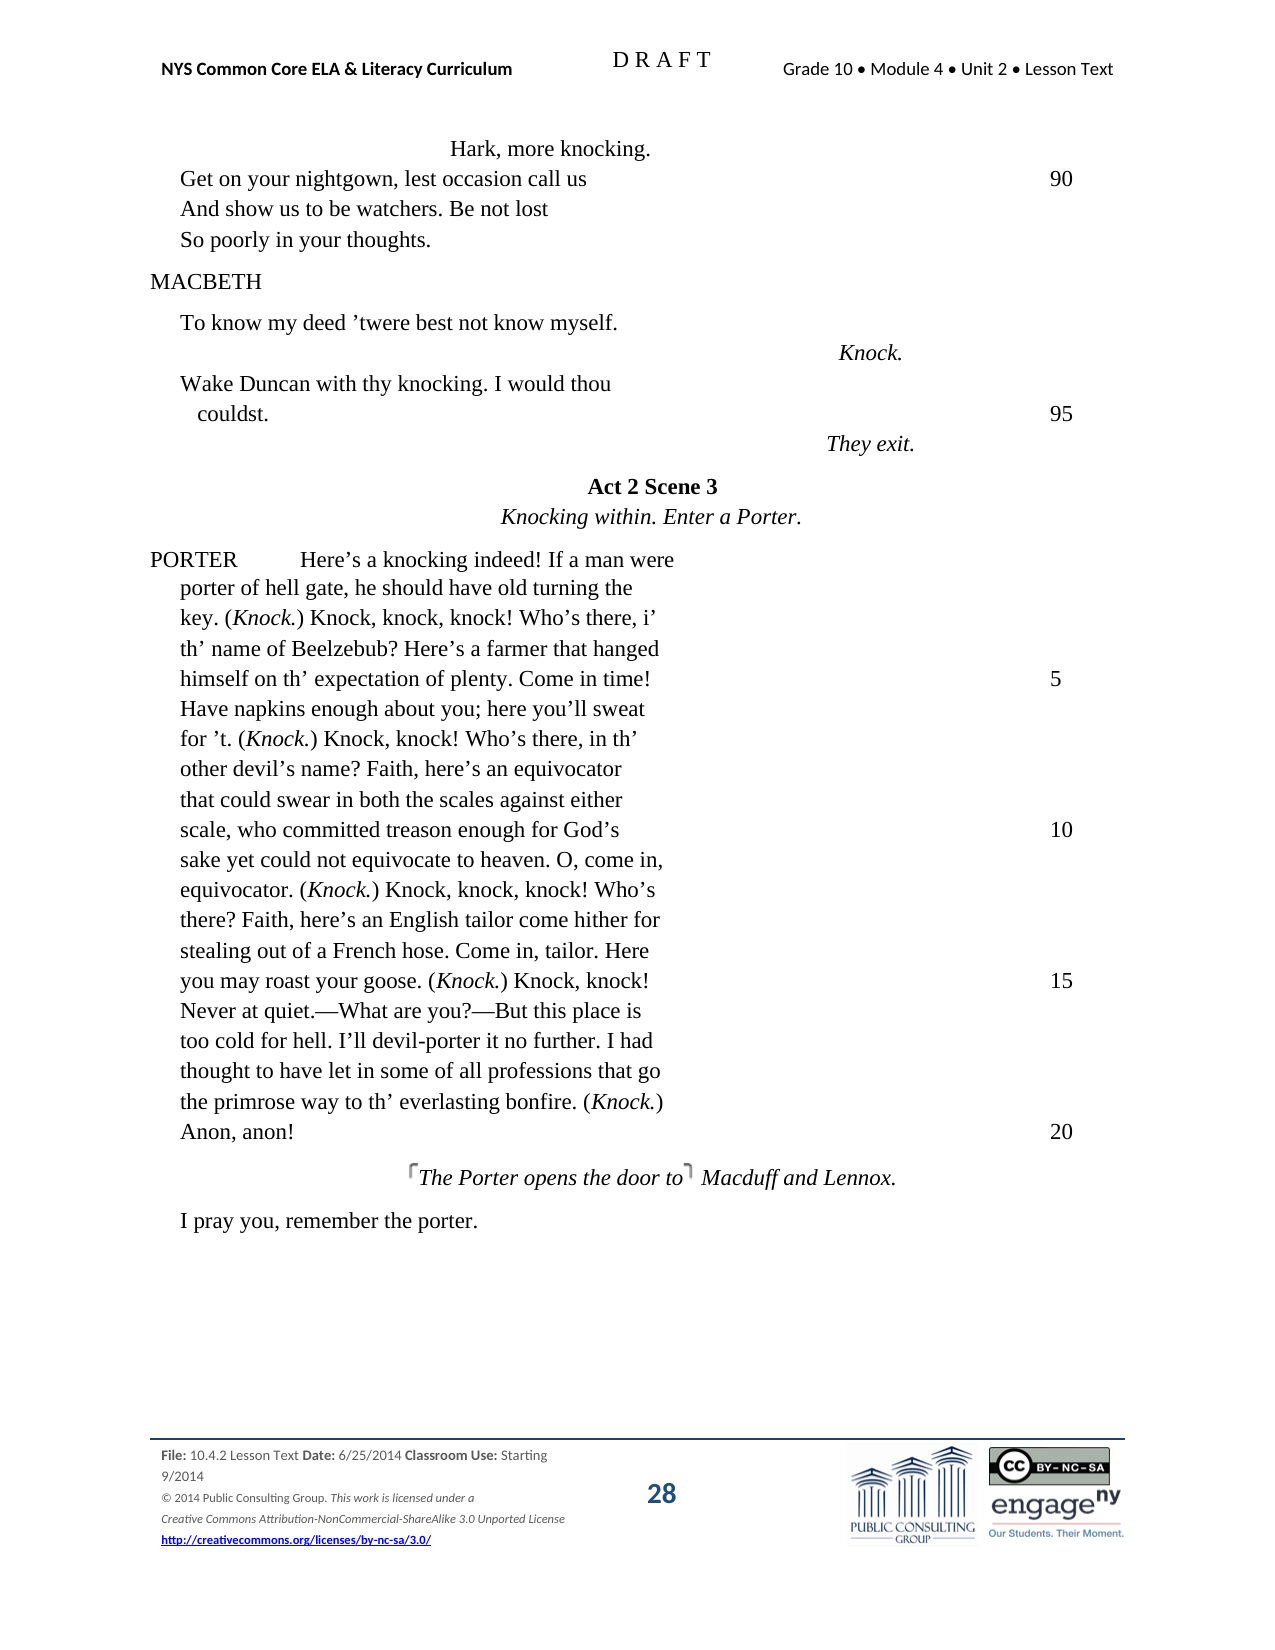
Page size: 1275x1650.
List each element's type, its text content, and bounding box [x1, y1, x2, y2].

text porter of hell gate, he should have old turning the [180, 574, 1125, 601]
text sake yet could not equivocate to heaven. O, come in, [180, 846, 1125, 872]
text stealing out of a French hose. Come in, tailor. Here [180, 937, 1125, 963]
text the primrose way to th’ everlasting bonfire. (Knock.) [180, 1088, 1125, 1114]
text Never at quiet.—What are you?—But this place is [180, 997, 1125, 1023]
text there? Faith, here’s an English tailor come hither for [180, 906, 1125, 933]
text that could swear in both the scales against either [180, 786, 1125, 812]
text equivocator. (Knock.) Knock, knock, knock! Who’s [180, 876, 1125, 903]
text And show us to be watchers. Be not lost [180, 195, 1125, 222]
text MACBETH [150, 268, 1125, 295]
text PORTER Here’s a knocking indeed! If a man were [150, 546, 1125, 572]
text himself on th’ expectation of plenty. Come in time! 5 [180, 665, 1125, 691]
text Wake Duncan with thy knocking. I would thou [180, 370, 1125, 396]
text So poorly in your thoughts. [180, 226, 1125, 252]
text Knock. [180, 339, 1125, 366]
text Anon, anon! 20 [180, 1118, 1125, 1144]
text key. (Knock.) Knock, knock, knock! Who’s there, i’ [180, 604, 1125, 631]
picture [846, 1442, 1125, 1547]
text Have napkins enough about you; here you’ll sweat [180, 695, 1125, 721]
text To know my deed ’twere best not know myself. [180, 309, 1125, 336]
text for ’t. (Knock.) Knock, knock! Who’s there, in th’ [180, 725, 1125, 752]
text couldst. 95 [180, 400, 1125, 426]
picture [683, 1160, 696, 1186]
text They exit. [180, 430, 1125, 456]
text other devil’s name? Faith, here’s an equivocator [180, 755, 1125, 782]
text scale, who committed treason enough for God’s 10 [180, 816, 1125, 842]
text Get on your nightgown, lest occasion call us 90 [180, 165, 1125, 192]
text too cold for hell. I’ll devil-porter it no further. I had [180, 1027, 1125, 1054]
text The Porter opens the door to Macduff and Lennox. [180, 1161, 1125, 1191]
text thought to have let in some of all professions that go [180, 1057, 1125, 1084]
text Act 2 Scene 3 [180, 473, 1125, 499]
text Hark, more knocking. [450, 135, 1125, 161]
text Knocking within. Enter a Porter. [180, 503, 1125, 529]
text th’ name of Beelzebub? Here’s a farmer that hanged [180, 634, 1125, 661]
picture [406, 1160, 419, 1186]
text I pray you, remember the porter. [180, 1207, 1125, 1233]
text you may roast your goose. (Knock.) Knock, knock! 15 [180, 967, 1125, 993]
